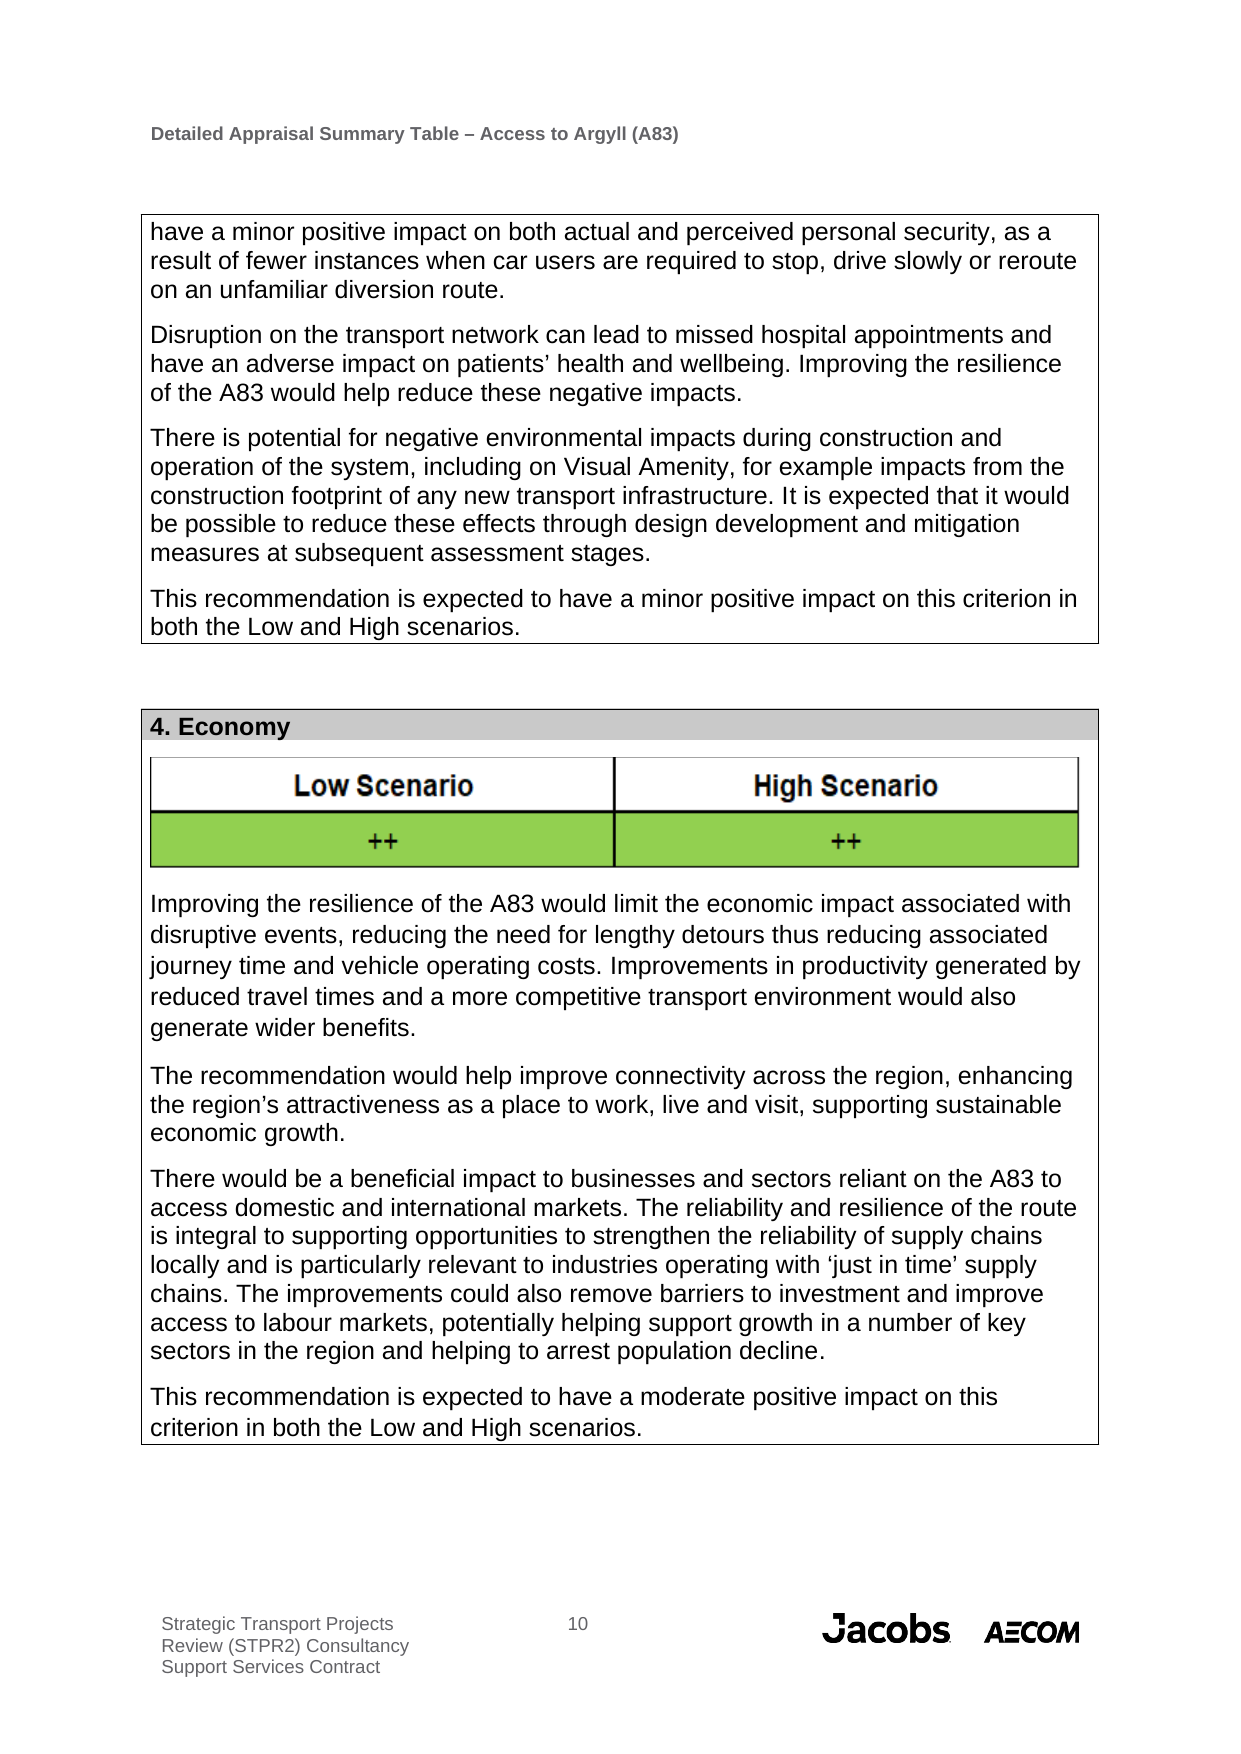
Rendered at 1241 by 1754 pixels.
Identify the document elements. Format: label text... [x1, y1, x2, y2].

text There would be a beneficial impact to businesses and sectors reliant on the A83 to access domestic and international markets. The reliability and resilience of the route is integral to supporting opportunities to strengthen the reliability of supply chains locally and is particularly relevant to industries operating with ‘just in time’ supply chains. The improvements could also remove barriers to investment and improve access to labour markets, potentially helping support growth in a number of key sectors in the region and helping to arrest population decline. [142, 1161, 1098, 1365]
text There is potential for negative environmental impacts during construction and operation of the system, including on Visual Amenity, for example impacts from the construction footprint of any new transport infrastructure. It is expected that it would be possible to reduce these effects through design development and mitigation measures at subsequent assessment stages. [142, 420, 1098, 567]
text This recommendation is expected to have a minor positive impact on this criterion in both the Low and High scenarios. [142, 580, 1098, 643]
picture [150, 757, 1082, 871]
subtitle 4. Economy [142, 710, 1098, 740]
picture [813, 1613, 1079, 1643]
text Disruption on the transport network can lead to missed hospital appointments and have an adverse impact on patients’ health and wellbeing. Improving the resilience of the A83 would help reduce these negative impacts. [142, 317, 1098, 406]
text Improving the resilience of the A83 would limit the economic impact associated with disruptive events, reducing the need for lengthy detours thus reducing associated journey time and vehicle operating costs. Improvements in productivity generated by reduced travel times and a more competitive transport environment would also generate wider benefits. [142, 886, 1098, 1042]
text The recommendation would help improve connectivity across the region, enhancing the region’s attractiveness as a place to work, live and visit, supporting sustainable economic growth. [142, 1058, 1098, 1147]
text This recommendation is expected to have a moderate positive impact on this criterion in both the Low and High scenarios. [142, 1379, 1098, 1444]
